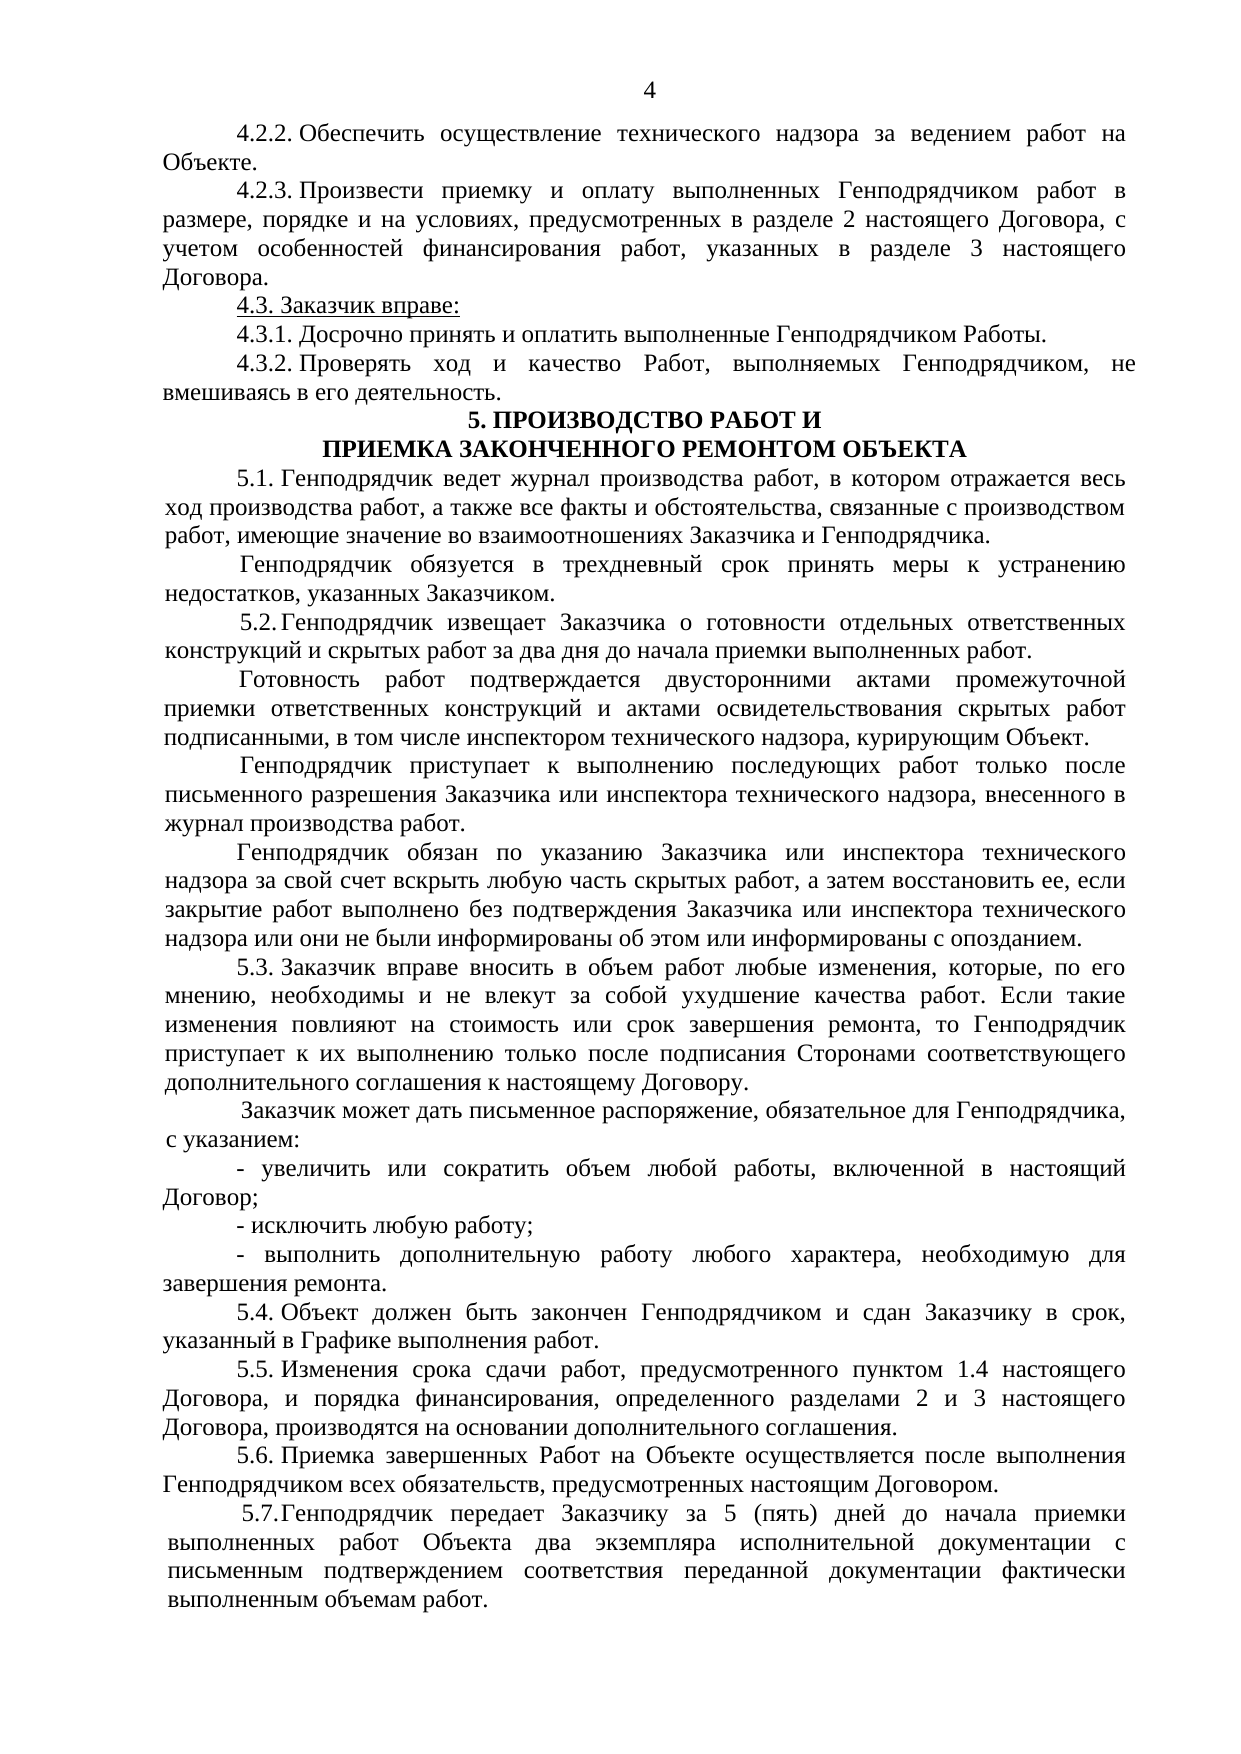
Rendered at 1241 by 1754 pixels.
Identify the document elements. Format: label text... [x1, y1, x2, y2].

text 4.2.2. Обеспечить осуществление технического надзора за ведением работ на Объекте. [162, 118, 1127, 176]
text 4.3.1. Досрочно принять и оплатить выполненные Генподрядчиком Работы. [162, 319, 1137, 348]
text 4.3.2. Проверять ход и качество Работ, выполняемых Генподрядчиком, не вмешиваясь в его деятельность. [162, 348, 1137, 406]
text 5.2. Генподрядчик извещает Заказчика о готовности отдельных ответственных конструкций и скрытых работ за два дня до начала приемки выполненных работ. [164, 607, 1127, 664]
text 5. ПРОИЗВОДСТВО РАБОТ И [162, 406, 1127, 434]
text Генподрядчик приступает к выполнению последующих работ только после письменного разрешения Заказчика или инспектора технического надзора, внесенного в журнал производства работ. [164, 751, 1127, 837]
text Заказчик может дать письменное распоряжение, обязательное для Генподрядчика, с указанием: [166, 1096, 1127, 1153]
list - исключить любую работу; [162, 1211, 1127, 1239]
list - выполнить дополнительную работу любого характера, необходимую для завершения ремонта. [162, 1239, 1127, 1297]
text Генподрядчик обязуется в трехдневный срок принять меры к устранению недостатков, указанных Заказчиком. [164, 549, 1127, 607]
text 4.3. Заказчик вправе: [162, 291, 1127, 319]
list 5.4. Объект должен быть закончен Генподрядчиком и сдан Заказчику в срок, указанный в Графике выполнения работ. [162, 1297, 1127, 1354]
text ПРИЕМКА ЗАКОНЧЕННОГО РЕМОНТОМ ОБЪЕКТА [162, 434, 1127, 463]
list 5.5. Изменения срока сдачи работ, предусмотренного пунктом 1.4 настоящего Договора, и порядка финансирования, определенного разделами 2 и 3 настоящего Договора, производятся на основании дополнительного соглашения. [162, 1354, 1127, 1441]
list - увеличить или сократить объем любой работы, включенной в настоящий Договор; [162, 1153, 1127, 1211]
text Генподрядчик обязан по указанию Заказчика или инспектора технического надзора за свой счет вскрыть любую часть скрытых работ, а затем восстановить ее, если закрытие работ выполнено без подтверждения Заказчика или инспектора технического надзора или они не были информированы об этом или информированы с опозданием. [164, 837, 1127, 952]
text 5.3. Заказчик вправе вносить в объем работ любые изменения, которые, по его мнению, необходимы и не влекут за собой ухудшение качества работ. Если такие изменения повлияют на стоимость или срок завершения ремонта, то Генподрядчик приступает к их выполнению только после подписания Сторонами соответствующего дополнительного соглашения к настоящему Договору. [164, 952, 1127, 1096]
text 4.2.3. Произвести приемку и оплату выполненных Генподрядчиком работ в размере, порядке и на условиях, предусмотренных в разделе 2 настоящего Договора, с учетом особенностей финансирования работ, указанных в разделе 3 настоящего Договора. [162, 176, 1127, 291]
list 5.6. Приемка завершенных Работ на Объекте осуществляется после выполнения Генподрядчиком всех обязательств, предусмотренных настоящим Договором. [162, 1441, 1127, 1498]
text Готовность работ подтверждается двусторонними актами промежуточной приемки ответственных конструкций и актами освидетельствования скрытых работ подписанными, в том числе инспектором технического надзора, курирующим Объект. [163, 664, 1127, 751]
text 5.1. Генподрядчик ведет журнал производства работ, в котором отражается весь ход производства работ, а также все факты и обстоятельства, связанные с производством работ, имеющие значение во взаимоотношениях Заказчика и Генподрядчика. [164, 463, 1127, 549]
text 5.7. Генподрядчик передает Заказчику за 5 (пять) дней до начала приемки выполненных работ Объекта два экземпляра исполнительной документации с письменным подтверждением соответствия переданной документации фактически выполненным объемам работ. [167, 1498, 1127, 1613]
